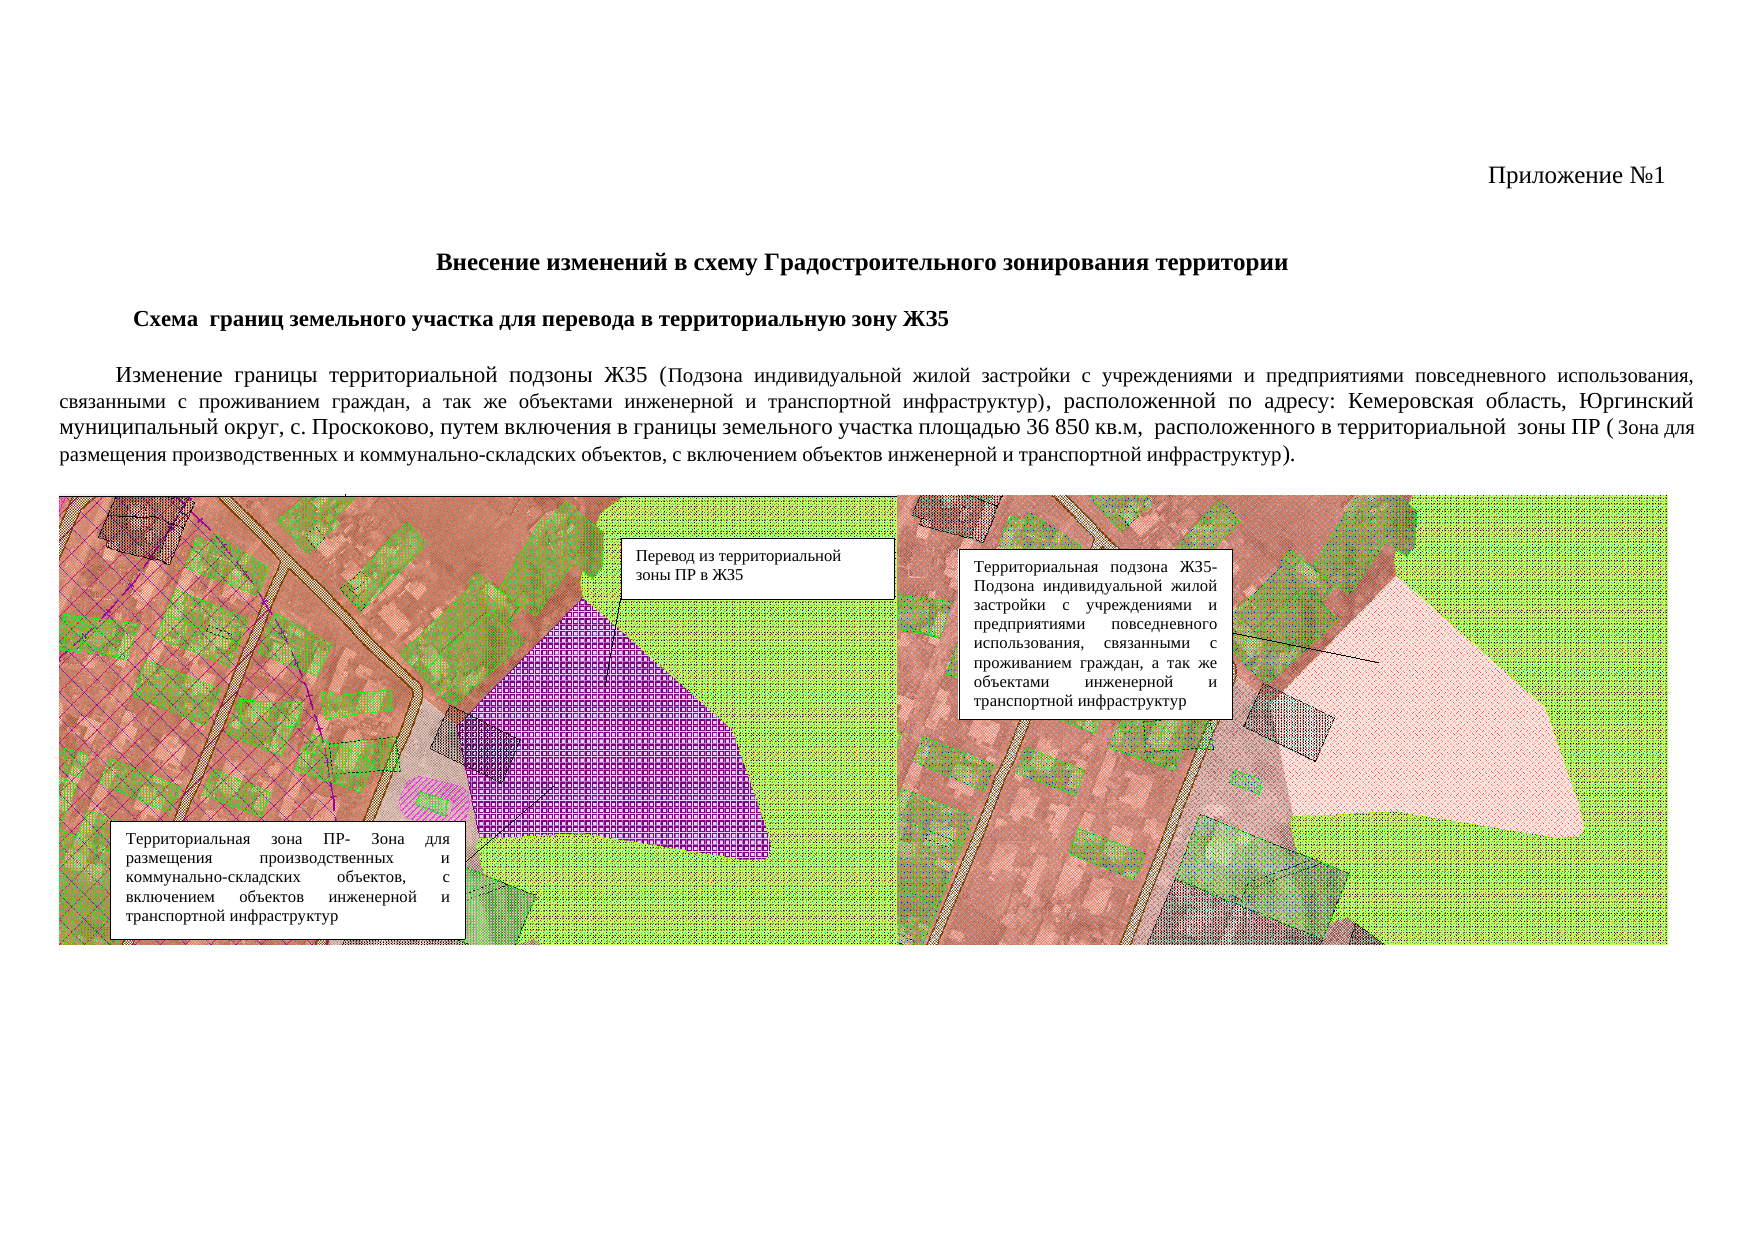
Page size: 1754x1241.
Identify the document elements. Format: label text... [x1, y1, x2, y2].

text Внесение изменений в схему Градостроительного зонирования территории [59, 218, 1666, 276]
text Схема границ земельного участка для перевода в территориальную зону ЖЗ5 [59, 305, 1695, 331]
picture [59, 494, 1669, 945]
text Приложение №1 [59, 161, 1666, 189]
text Изменение границы территориальной подзоны ЖЗ5 (Подзона индивидуальной жилой застройки с учреждениями и предприятиями повседневного использования, связанными с проживанием граждан, а так же объектами инженерной и транспортной инфраструктур), расположенной по адресу: Кемеровская область, Юргинский муниципальный округ, с. Проскоково, путем включения в границы земельного участка площадью 36 850 кв.м, расположенного в территориальной зоны ПР (Зона для размещения производственных и коммунально-складских объектов, с включением объектов инженерной и транспортной инфраструктур). [59, 361, 1695, 466]
